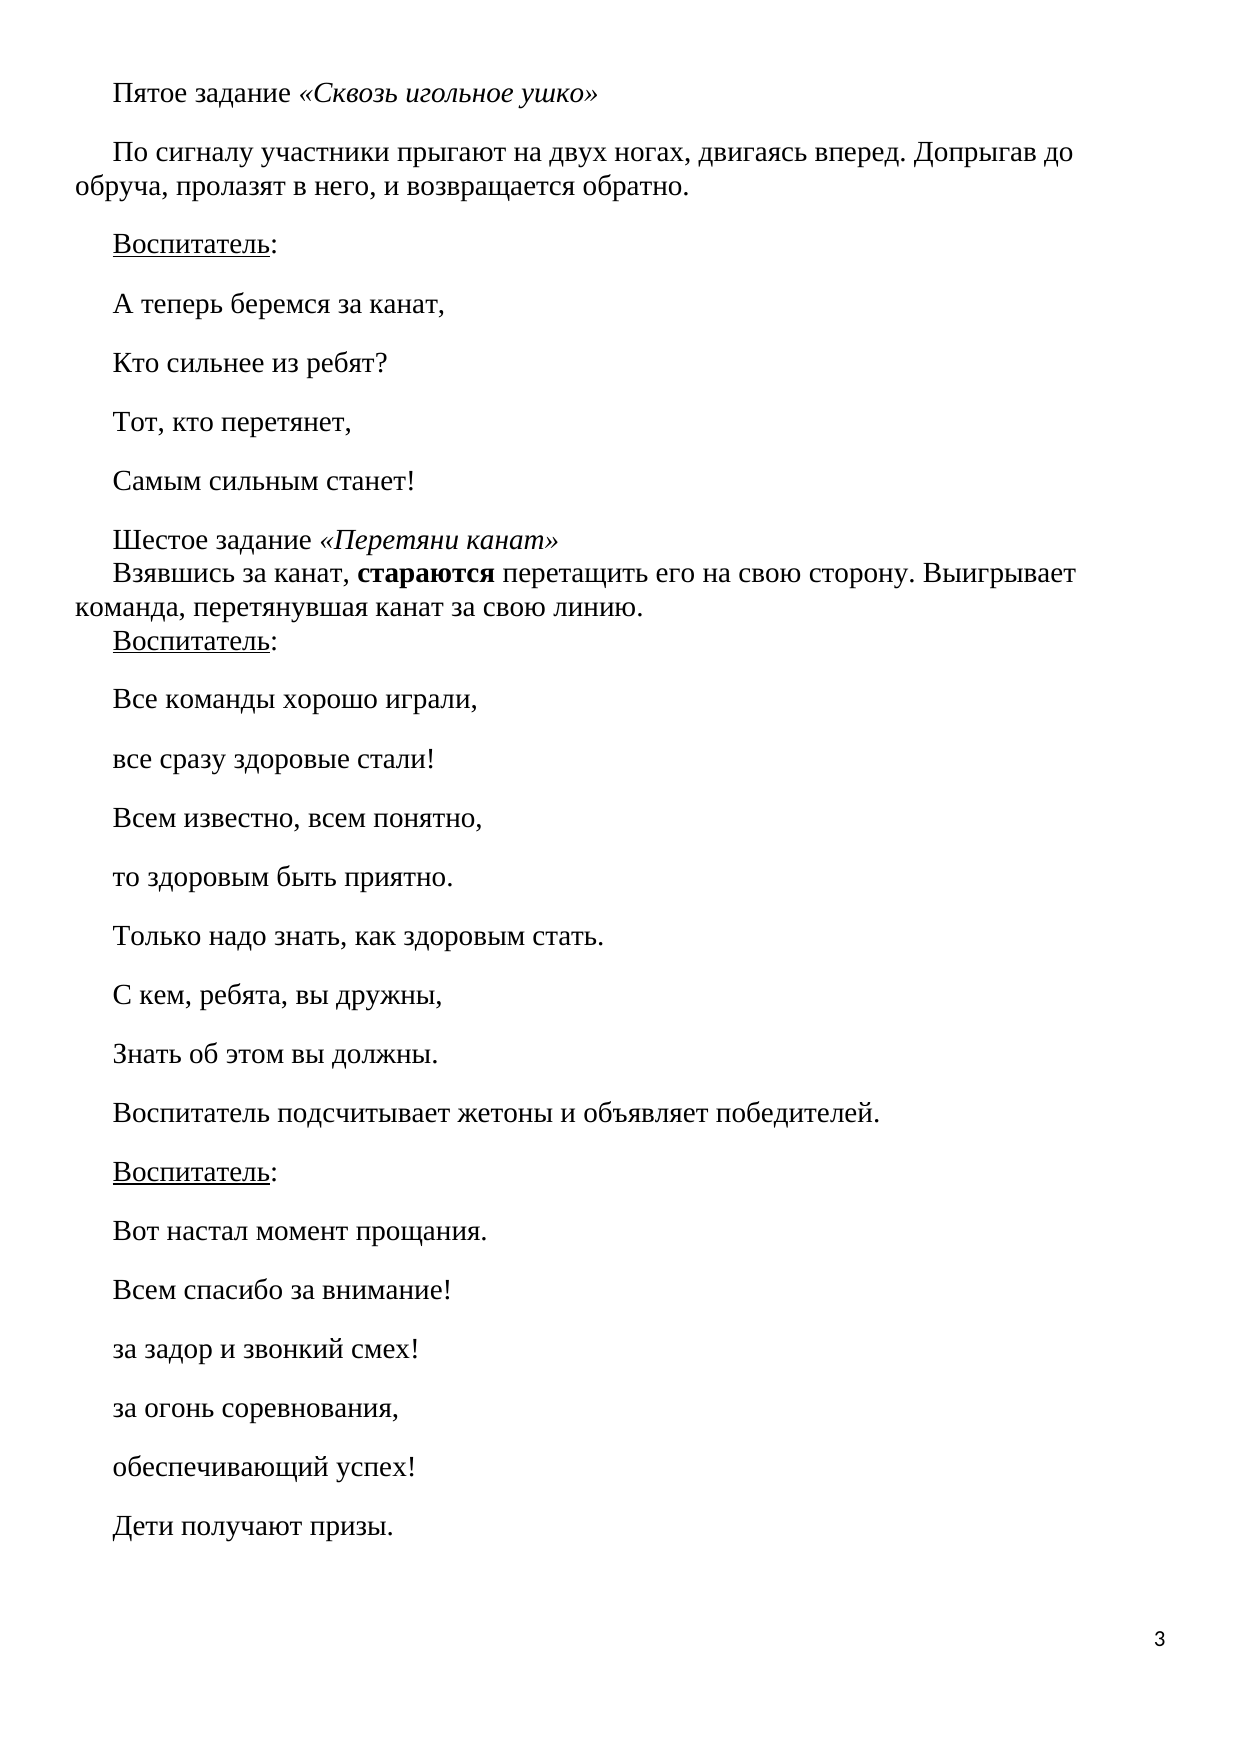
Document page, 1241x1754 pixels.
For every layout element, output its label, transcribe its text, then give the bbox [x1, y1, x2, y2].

text Самым сильным станет! [75, 463, 1165, 496]
text Знать об этом вы должны. [75, 1036, 1165, 1069]
text все сразу здоровые стали! [75, 741, 1165, 774]
text Воспитатель: [75, 227, 1165, 260]
text Тот, кто перетянет, [75, 404, 1165, 437]
text Воспитатель: [75, 623, 1165, 656]
text Кто сильнее из ребят? [75, 345, 1165, 378]
text Воспитатель: [75, 1154, 1165, 1188]
text то здоровым быть приятно. [75, 859, 1165, 892]
text Только надо знать, как здоровым стать. [75, 918, 1165, 951]
text С кем, ребята, вы дружны, [75, 977, 1165, 1011]
text Всем известно, всем понятно, [75, 800, 1165, 833]
text Взявшись за канат, стараются перетащить его на свою сторону. Выигрывает команда, перетянувшая канат за свою линию. [75, 556, 1165, 623]
text за задор и звонкий смех! [75, 1331, 1165, 1365]
text Шестое задание «Перетяни канат» [75, 522, 1165, 556]
text Всем спасибо за внимание! [75, 1272, 1165, 1306]
text Воспитатель подсчитывает жетоны и объявляет победителей. [75, 1095, 1165, 1129]
text обеспечивающий успех! [75, 1449, 1165, 1483]
text А теперь беремся за канат, [75, 286, 1165, 319]
text Все команды хорошо играли, [75, 682, 1165, 715]
text за огонь соревнования, [75, 1390, 1165, 1424]
text По сигналу участники прыгают на двух ногах, двигаясь вперед. Допрыгав до обруча, пролазят в него, и возвращается обратно. [75, 134, 1165, 201]
text Пятое задание «Сквозь игольное ушко» [75, 75, 1165, 108]
text Дети получают призы. [75, 1508, 1165, 1542]
text Вот настал момент прощания. [75, 1213, 1165, 1247]
